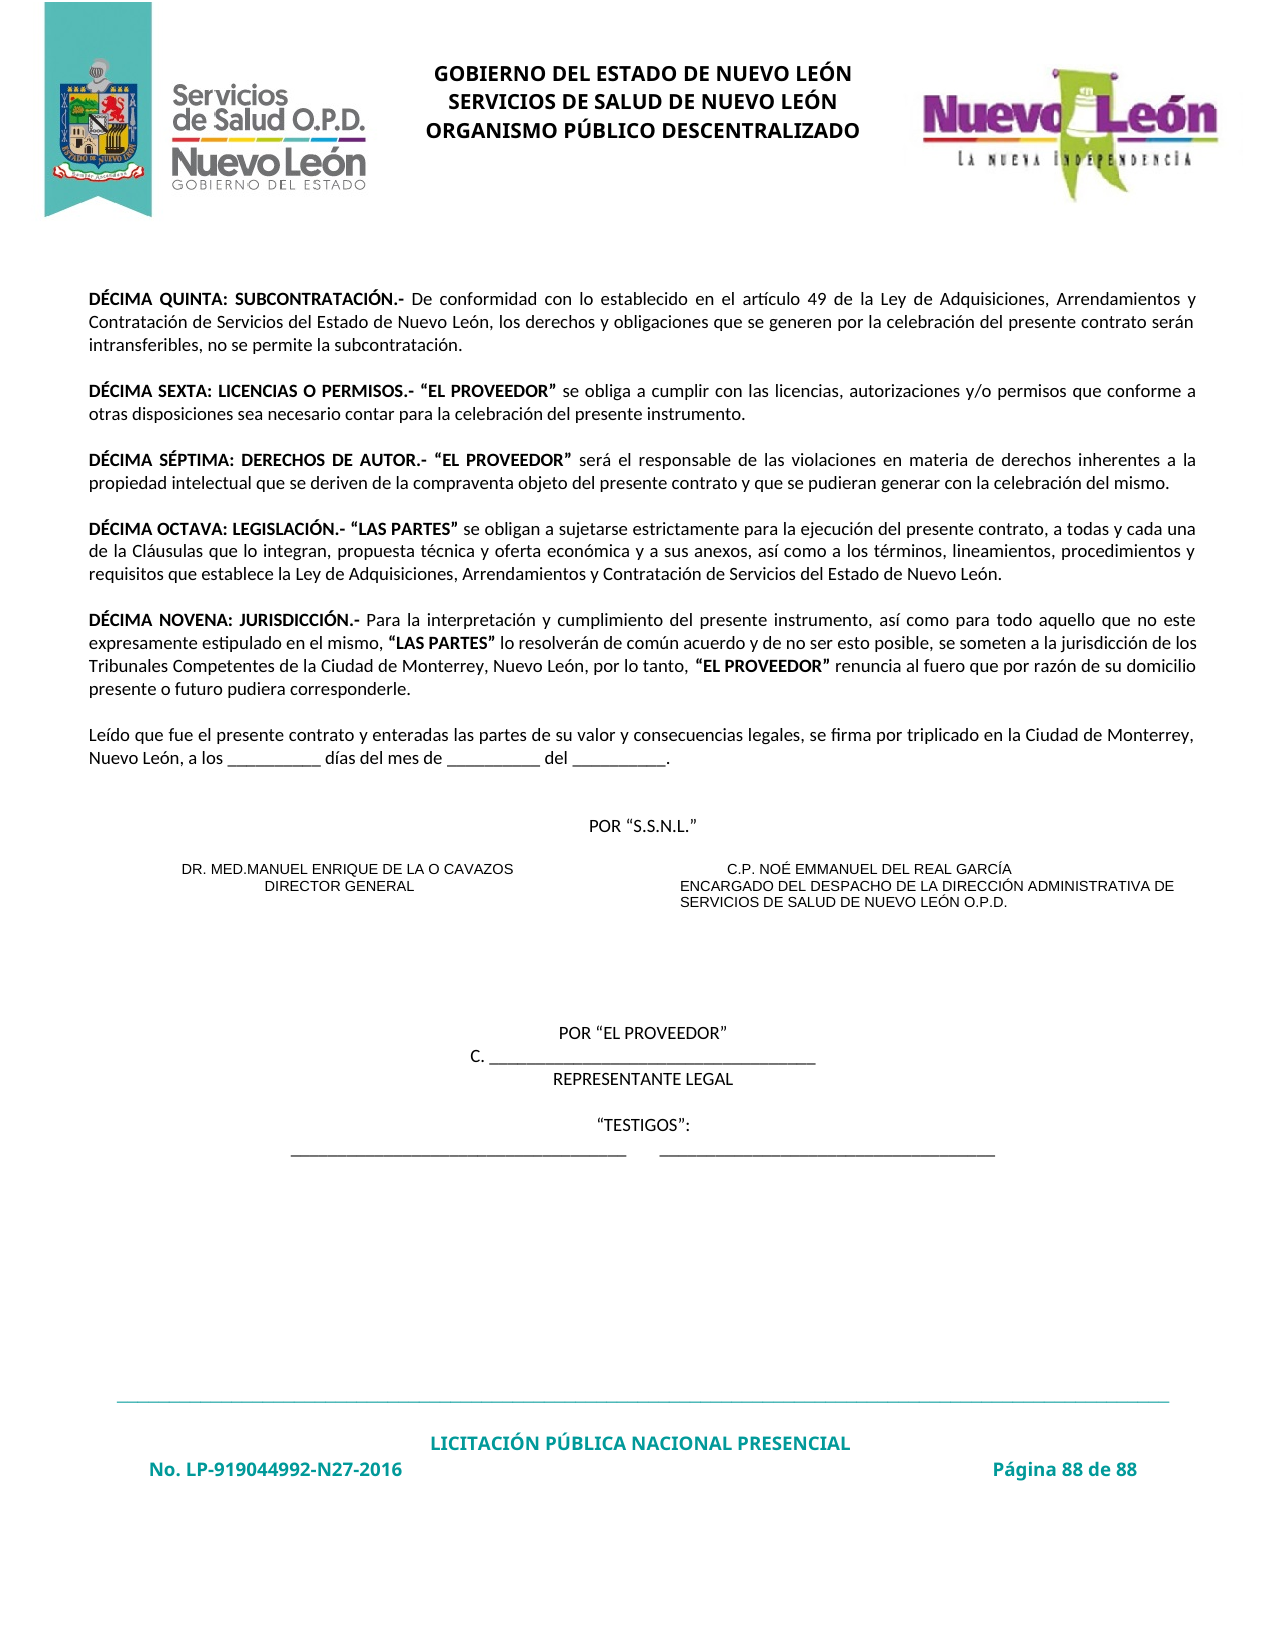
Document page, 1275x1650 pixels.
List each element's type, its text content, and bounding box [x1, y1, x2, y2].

text DIRECTOR GENERAL [236, 877, 606, 911]
text DÉCIMA NOVENA: JURISDICCIÓN.- Para la interpretación y cumplimiento del presente instrumento, así como para todo aquello que no este expresamente estipulado en el mismo, “LAS PARTES” lo resolverán de común acuerdo y de no ser esto posible, se someten a la jurisdicción de los Tribunales Competentes de la Ciudad de Monterrey, Nuevo León, por lo tanto, “EL PROVEEDOR” renuncia al fuero que por razón de su domicilio presente o futuro pudiera corresponderle. [89, 608, 1197, 700]
text C.P. NOÉ EMMANUEL DEL REAL GARCÍA [680, 861, 1197, 877]
text POR “S.S.N.L.” [89, 815, 1198, 838]
text DÉCIMA OCTAVA: LEGISLACIÓN.- “LAS PARTES” se obligan a sujetarse estrictamente para la ejecución del presente contrato, a todas y cada una de la Cláusulas que lo integran, propuesta técnica y oferta económica y a sus anexos, así como a los términos, lineamientos, procedimientos y requisitos que establece la Ley de Adquisiciones, Arrendamientos y Contratación de Servicios del Estado de Nuevo León. [89, 517, 1197, 586]
text ENCARGADO DEL DESPACHO DE LA DIRECCIÓN ADMINISTRATIVA DE SERVICIOS DE SALUD DE NUEVO LEÓN O.P.D. [680, 877, 1197, 911]
text REPRESENTANTE LEGAL [89, 1067, 1198, 1090]
text ____________________________________ ____________________________________ [89, 1136, 1198, 1159]
text DÉCIMA SEXTA: LICENCIAS O PERMISOS.- “EL PROVEEDOR” se obliga a cumplir con las licencias, autorizaciones y/o permisos que conforme a otras disposiciones sea necesario contar para la celebración del presente instrumento. [89, 379, 1197, 425]
text C. ___________________________________ [89, 1044, 1198, 1067]
text Leído que fue el presente contrato y enteradas las partes de su valor y consecuencias legales, se firma por triplicado en la Ciudad de Monterrey, Nuevo León, a los __________ días del mes de __________ del __________. [89, 723, 1197, 769]
text “TESTIGOS”: [89, 1113, 1198, 1136]
text DÉCIMA SÉPTIMA: DERECHOS DE AUTOR.- “EL PROVEEDOR” será el responsable de las violaciones en materia de derechos inherentes a la propiedad intelectual que se deriven de la compraventa objeto del presente contrato y que se pudieran generar con la celebración del mismo. [89, 448, 1197, 494]
picture [15, 2, 1249, 229]
text POR “EL PROVEEDOR” [89, 1021, 1198, 1044]
text DR. MED.MANUEL ENRIQUE DE LA O CAVAZOS [89, 861, 606, 877]
text DÉCIMA QUINTA: SUBCONTRATACIÓN.- De conformidad con lo establecido en el artículo 49 de la Ley de Adquisiciones, Arrendamientos y Contratación de Servicios del Estado de Nuevo León, los derechos y obligaciones que se generen por la celebración del presente contrato serán intransferibles, no se permite la subcontratación. [89, 288, 1197, 356]
